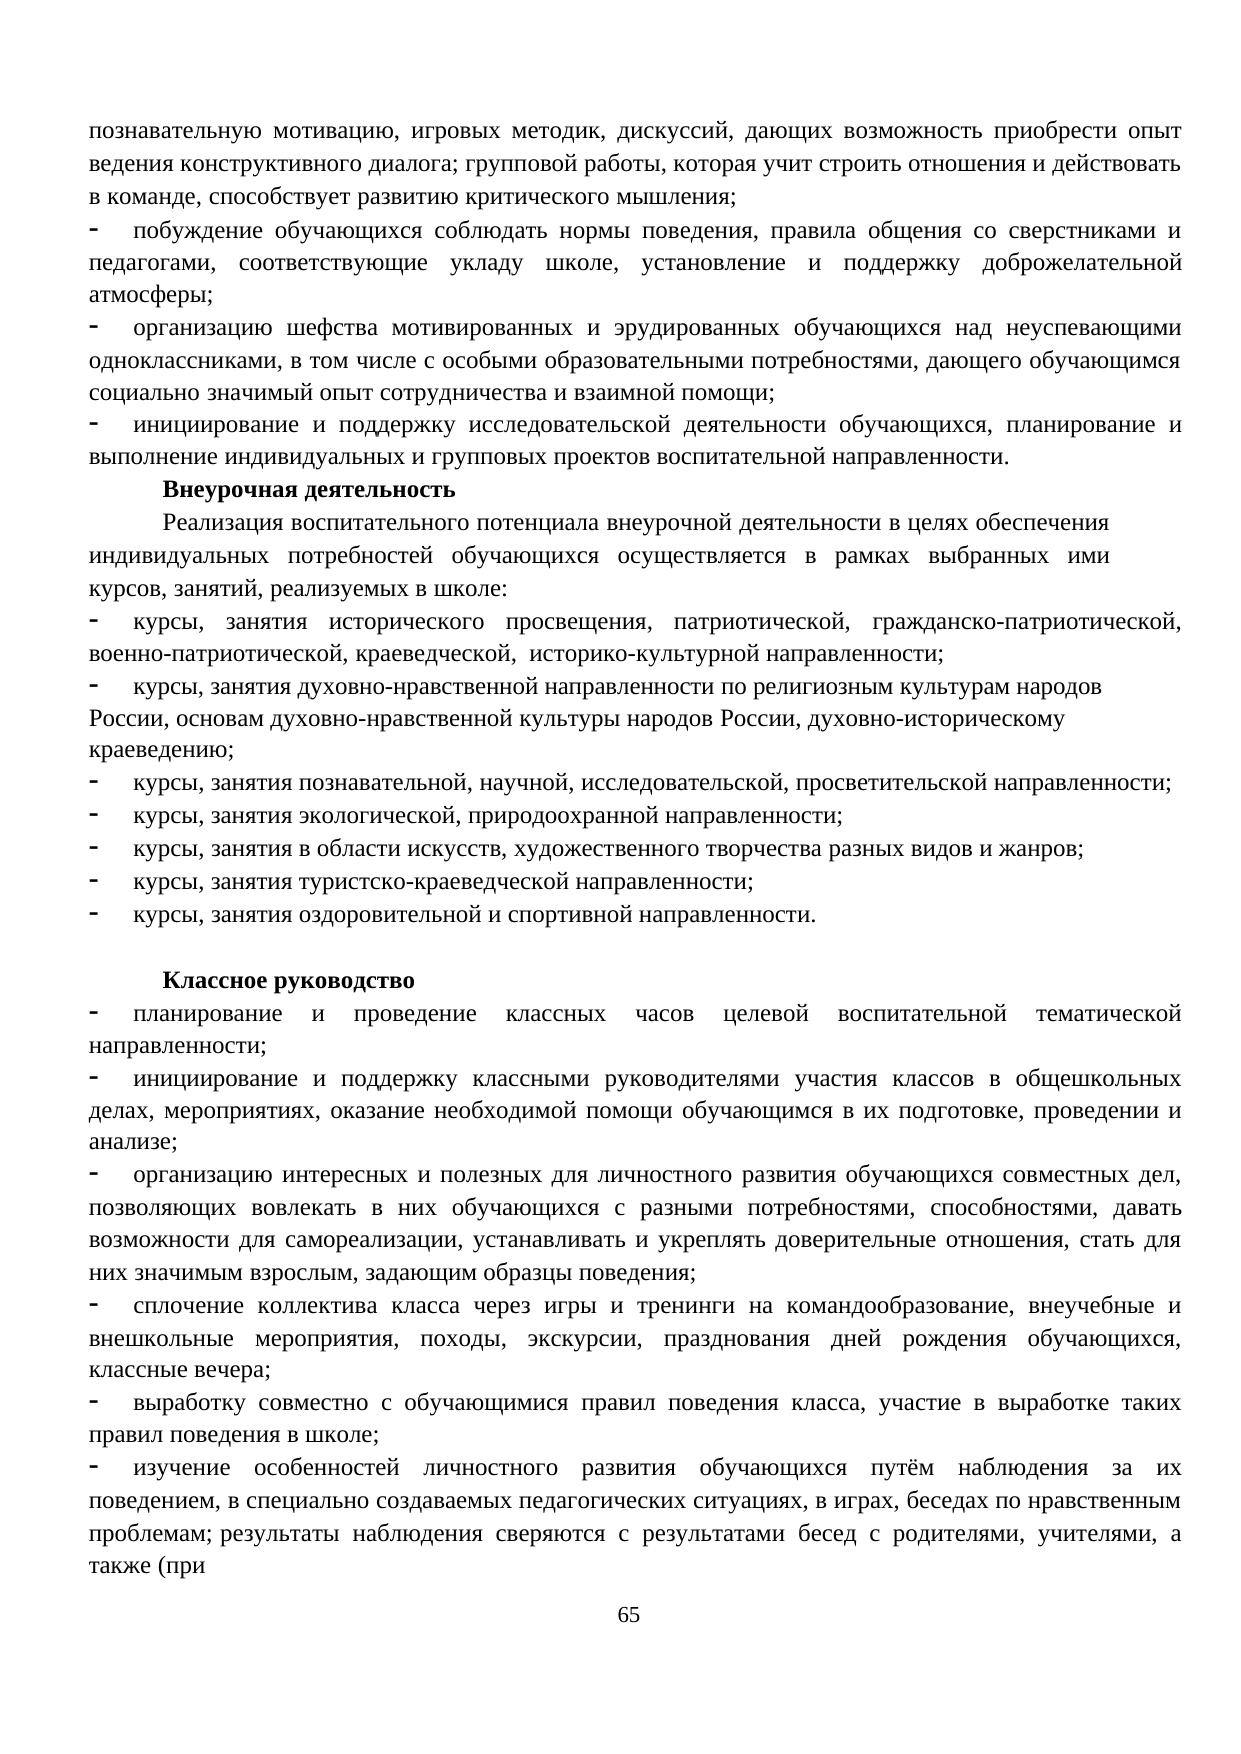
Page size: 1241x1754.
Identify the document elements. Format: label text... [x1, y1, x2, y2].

list побуждение обучающихся соблюдать нормы поведения, правила общения со сверстниками и педагогами, соответствующие укладу школе, установление и поддержку доброжелательной атмосферы; [88, 215, 1182, 308]
list инициирование и поддержку классными руководителями участия классов в общешкольных делах, мероприятиях, оказание необходимой помощи обучающимся в их подготовке, проведении и анализе; [88, 1063, 1182, 1155]
list курсы, занятия оздоровительной и спортивной направленности. [88, 899, 1215, 929]
list организацию интересных и полезных для личностного развития обучающихся совместных дел, позволяющих вовлекать в них обучающихся с разными потребностями, способностями, давать возможности для самореализации, устанавливать и укреплять доверительные отношения, стать для них значимым взрослым, задающим образцы поведения; [88, 1159, 1182, 1286]
list курсы, занятия в области искусств, художественного творчества разных видов и жанров; [88, 833, 1215, 863]
list курсы, занятия туристско-краеведческой направленности; [88, 866, 1215, 896]
list сплочение коллектива класса через игры и тренинги на командообразование, внеучебные и внешкольные мероприятия, походы, экскурсии, празднования дней рождения обучающихся, классные вечера; [88, 1290, 1182, 1383]
list курсы, занятия исторического просвещения, патриотической, гражданско-патриотической, военно-патриотической, краеведческой, историко-культурной направленности; [88, 606, 1182, 667]
list выработку совместно с обучающимися правил поведения класса, участие в выработке таких правил поведения в школе; [88, 1387, 1182, 1448]
list изучение особенностей личностного развития обучающихся путём наблюдения за их поведением, в специально создаваемых педагогических ситуациях, в играх, беседах по нравственным проблемам; результаты наблюдения сверяются с результатами бесед с родителями, учителями, а также (при [88, 1452, 1182, 1579]
subtitle Классное руководство [162, 966, 1215, 994]
list планирование и проведение классных часов целевой воспитательной тематической направленности; [88, 998, 1182, 1059]
list курсы, занятия познавательной, научной, исследовательской, просветительской направленности; [88, 767, 1215, 796]
text Реализация воспитательного потенциала внеурочной деятельности в целях обеспечения индивидуальных потребностей обучающихся осуществляется в рамках выбранных ими курсов, занятий, реализуемых в школе: [88, 507, 1110, 602]
subtitle Внеурочная деятельность [162, 474, 1215, 503]
list курсы, занятия духовно-нравственной направленности по религиозным культурам народов России, основам духовно-нравственной культуры народов России, духовно-историческому краеведению; [88, 671, 1182, 763]
list организацию шефства мотивированных и эрудированных обучающихся над неуспевающими одноклассниками, в том числе с особыми образовательными потребностями, дающего обучающимся социально значимый опыт сотрудничества и взаимной помощи; [88, 312, 1182, 405]
list курсы, занятия экологической, природоохранной направленности; [88, 800, 1215, 829]
text познавательную мотивацию, игровых методик, дискуссий, дающих возможность приобрести опыт ведения конструктивного диалога; групповой работы, которая учит строить отношения и действовать в команде, способствует развитию критического мышления; [88, 115, 1183, 210]
list инициирование и поддержку исследовательской деятельности обучающихся, планирование и выполнение индивидуальных и групповых проектов воспитательной направленности. [88, 409, 1182, 470]
